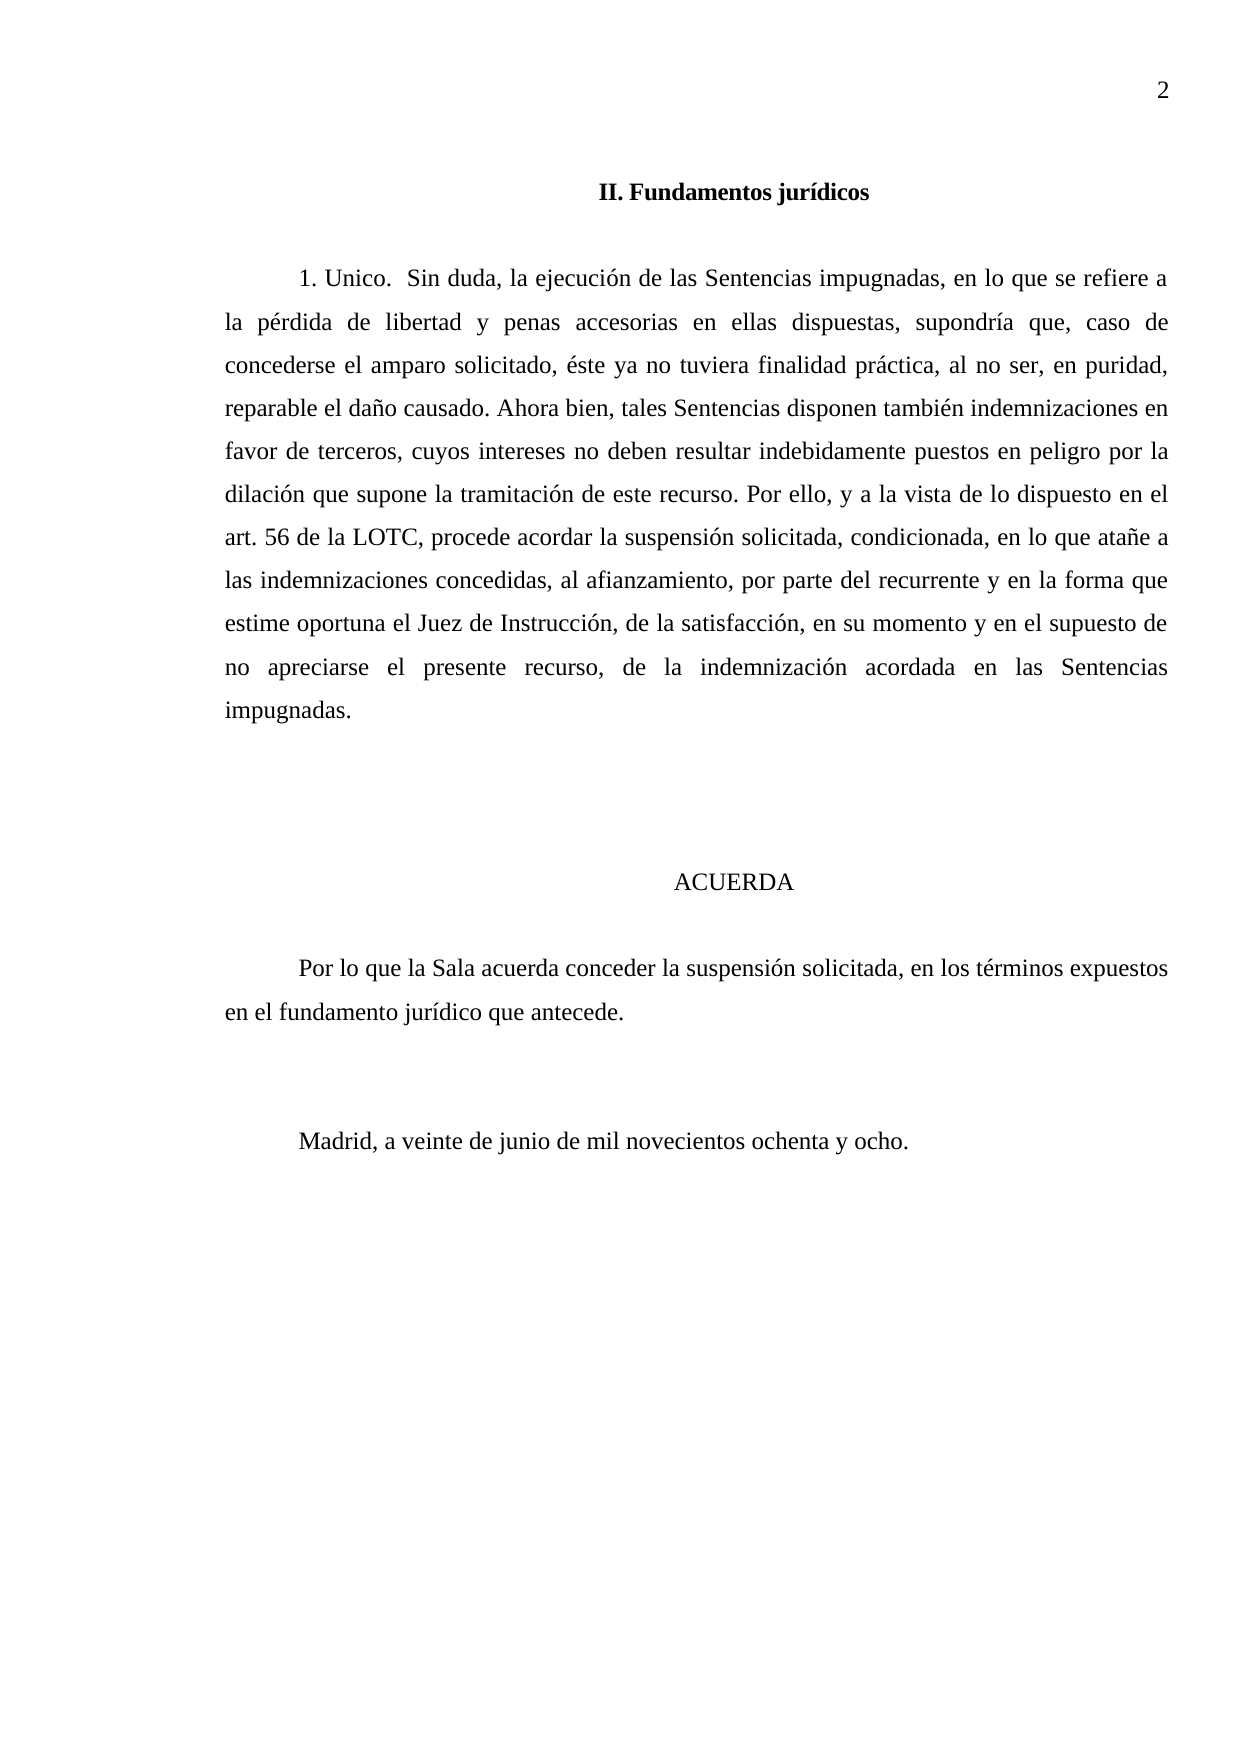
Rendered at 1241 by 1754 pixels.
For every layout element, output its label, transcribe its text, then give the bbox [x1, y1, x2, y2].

text Madrid, a veinte de junio de mil novecientos ochenta y ocho. [224, 1126, 1169, 1155]
text ACUERDA [224, 867, 1169, 896]
text Por lo que la Sala acuerda conceder la suspensión solicitada, en los términos expuestos en el fundamento jurídico que antecede. [224, 953, 1169, 1025]
subtitle II. Fundamentos jurídicos [224, 177, 1169, 206]
text 1. Unico. Sin duda, la ejecución de las Sentencias impugnadas, en lo que se refiere a la pérdida de libertad y penas accesorias en ellas dispuestas, supondría que, caso de concederse el amparo solicitado, éste ya no tuviera finalidad práctica, al no ser, en puridad, reparable el daño causado. Ahora bien, tales Sentencias disponen también indemnizaciones en favor de terceros, cuyos intereses no deben resultar indebidamente puestos en peligro por la dilación que supone la tramitación de este recurso. Por ello, y a la vista de lo dispuesto en el art. 56 de la LOTC, procede acordar la suspensión solicitada, condicionada, en lo que atañe a las indemnizaciones concedidas, al afianzamiento, por parte del recurrente y en la forma que estime oportuna el Juez de Instrucción, de la satisfacción, en su momento y en el supuesto de no apreciarse el presente recurso, de la indemnización acordada en las Sentencias impugnadas. [224, 263, 1169, 723]
